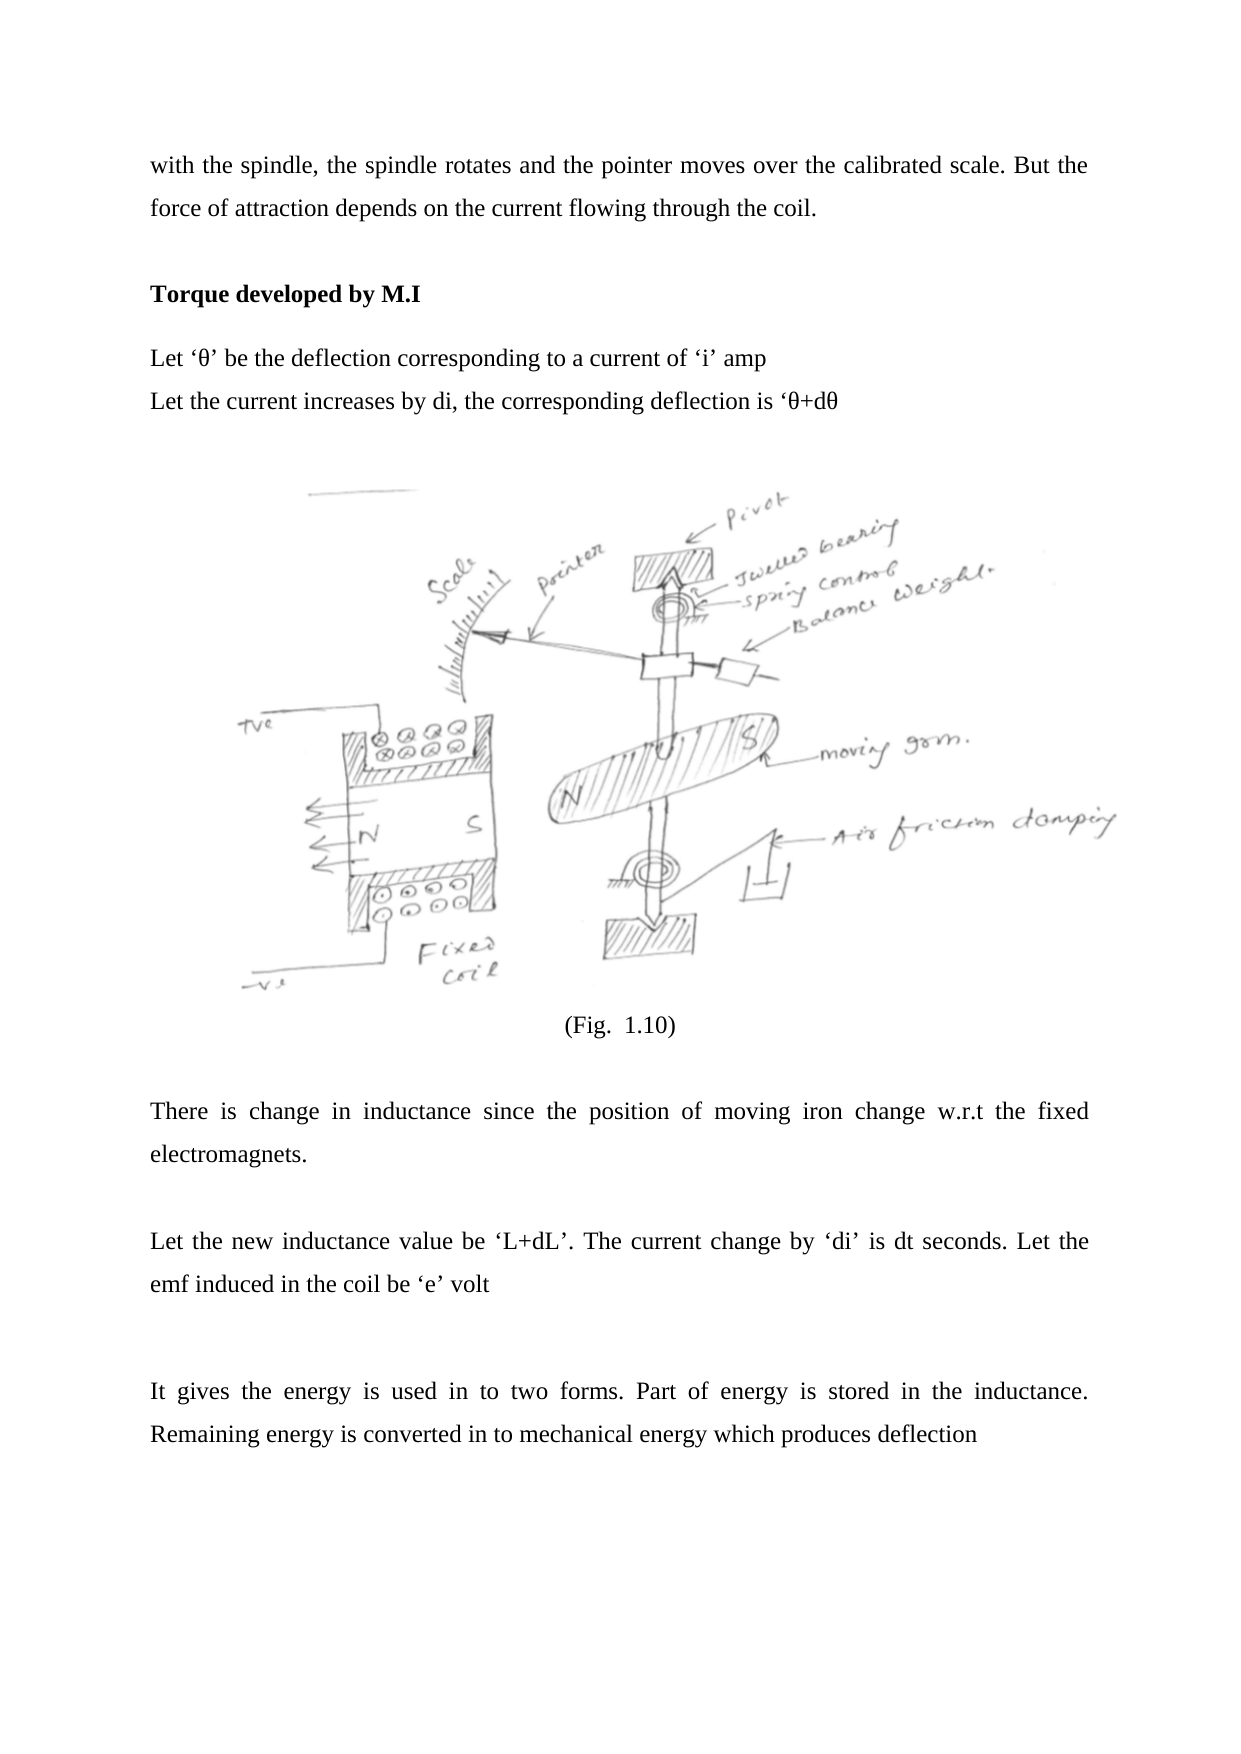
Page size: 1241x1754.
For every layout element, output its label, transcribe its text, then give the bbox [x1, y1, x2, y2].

text It gives the energy is used in to two forms. Part of energy is stored in the inductance. Remaining energy is converted in to mechanical energy which produces deflection [150, 1376, 1090, 1448]
text Let ‘θ’ be the deflection corresponding to a current of ‘i’ amp [150, 343, 1090, 372]
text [150, 150, 1090, 222]
text There is change in inductance since the position of moving iron change w.r.t the fixed electromagnets. [150, 1096, 1090, 1168]
text (Fig. 1.10) [150, 1010, 1090, 1039]
text Let the new inductance value be ‘L+dL’. The current change by ‘di’ is dt seconds. Let the emf induced in the coil be ‘e’ volt [150, 1226, 1090, 1298]
text Torque developed by M.I [150, 279, 1090, 308]
text Let the current increases by di, the corresponding deflection is ‘θ+dθ [150, 386, 1090, 415]
